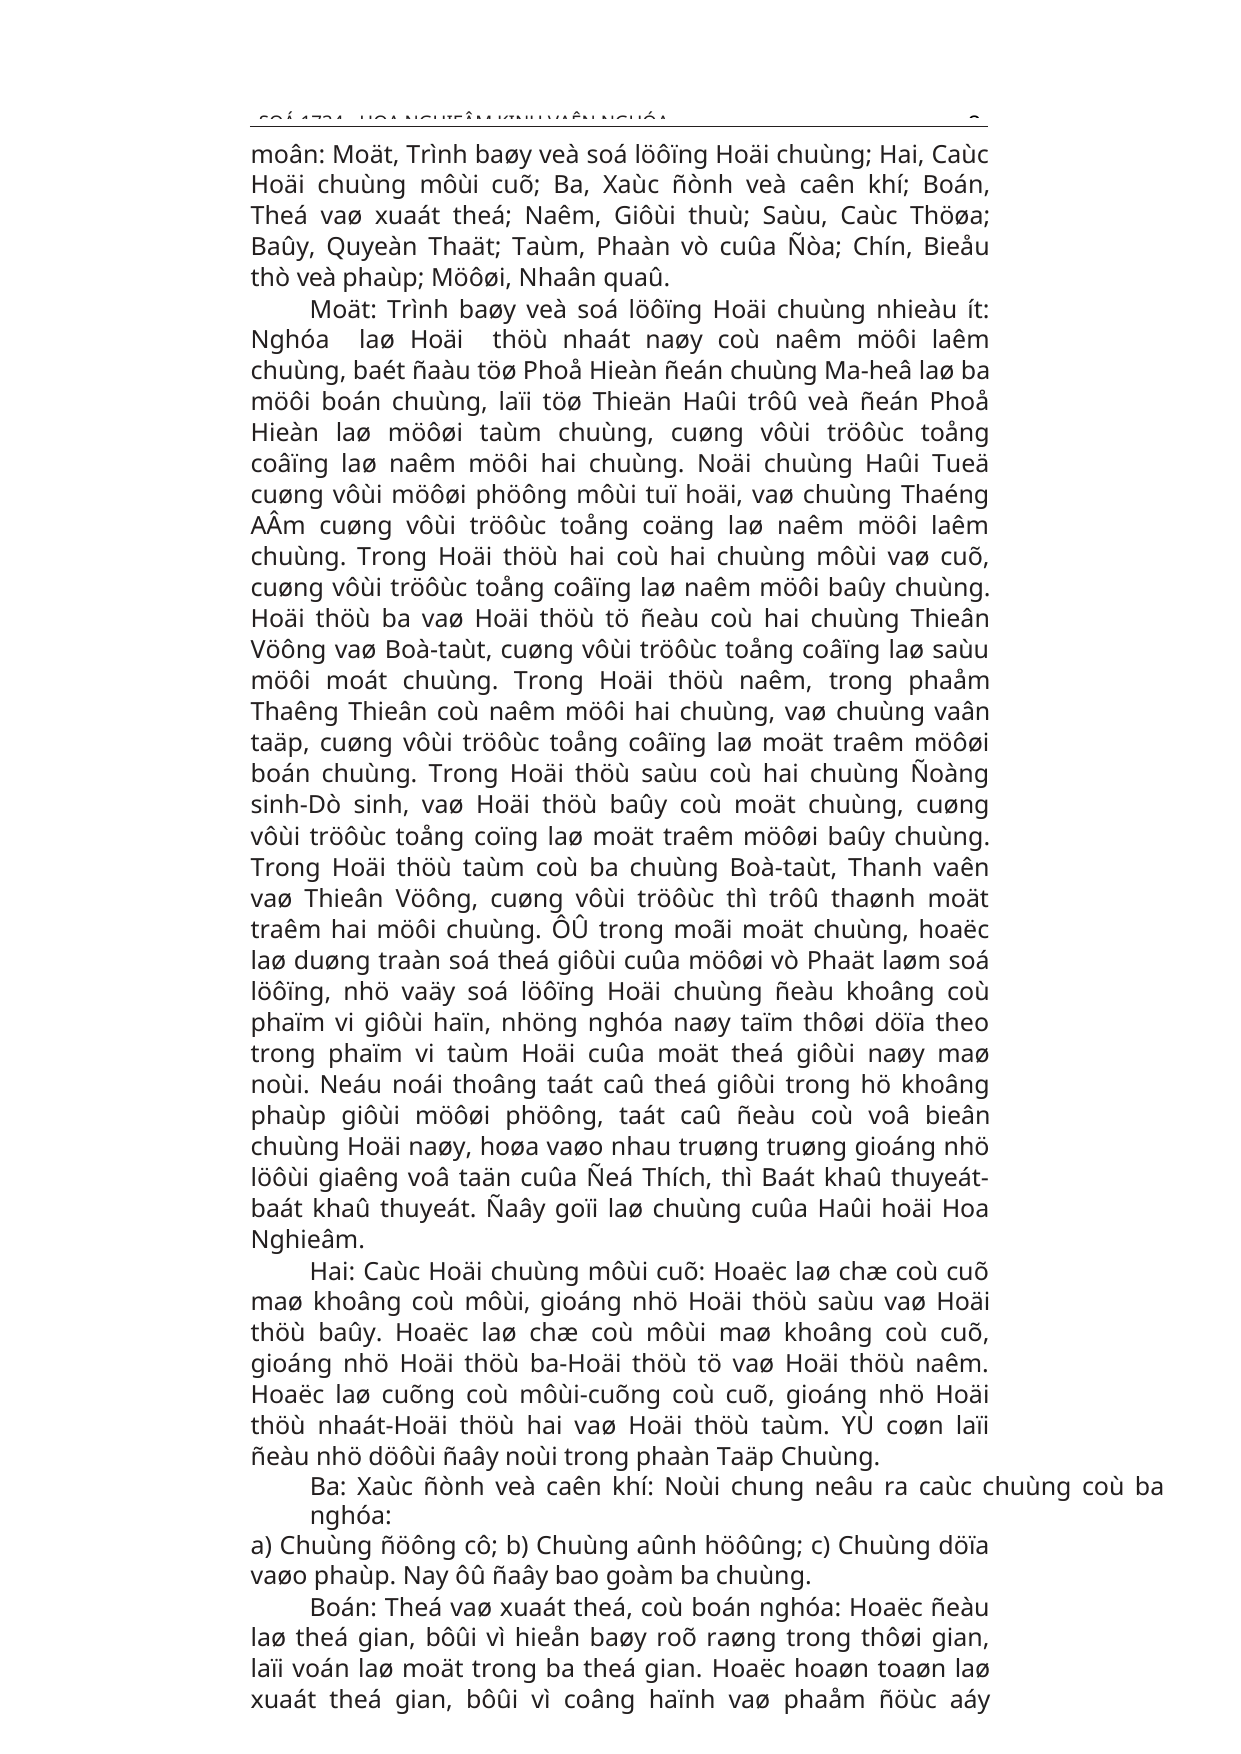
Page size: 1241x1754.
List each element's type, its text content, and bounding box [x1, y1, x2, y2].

text Ba: Xaùc ñònh veà caên khí: Noùi chung neâu ra caùc chuùng coù ba nghóa: [309, 1473, 1165, 1530]
text moân: Moät, Trình baøy veà soá löôïng Hoäi chuùng; Hai, Caùc Hoäi chuùng môùi cuõ; Ba, Xaùc ñònh veà caên khí; Boán, Theá vaø xuaát theá; Naêm, Giôùi thuù; Saùu, Caùc Thöøa; Baûy, Quyeàn Thaät; Taùm, Phaàn vò cuûa Ñòa; Chín, Bieåu thò veà phaùp; Möôøi, Nhaân quaû. [250, 138, 990, 293]
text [250, 1592, 990, 1716]
text Moät: Trình baøy veà soá löôïng Hoäi chuùng nhieàu ít: Nghóa laø Hoäi thöù nhaát naøy coù naêm möôi laêm chuùng, baét ñaàu töø Phoå Hieàn ñeán chuùng Ma-heâ laø ba möôi boán chuùng, laïi töø Thieän Haûi trôû veà ñeán Phoå Hieàn laø möôøi taùm chuùng, cuøng vôùi tröôùc toång coâïng laø naêm möôi hai chuùng. Noäi chuùng Haûi Tueä cuøng vôùi möôøi phöông môùi tuï hoäi, vaø chuùng Thaéng AÂm cuøng vôùi tröôùc toång coäng laø naêm möôi laêm chuùng. Trong Hoäi thöù hai coù hai chuùng môùi vaø cuõ, cuøng vôùi tröôùc toång coâïng laø naêm möôi baûy chuùng. Hoäi thöù ba vaø Hoäi thöù tö ñeàu coù hai chuùng Thieân Vöông vaø Boà-taùt, cuøng vôùi tröôùc toång coâïng laø saùu möôi moát chuùng. Trong Hoäi thöù naêm, trong phaåm Thaêng Thieân coù naêm möôi hai chuùng, vaø chuùng vaân taäp, cuøng vôùi tröôùc toång coâïng laø moät traêm möôøi boán chuùng. Trong Hoäi thöù saùu coù hai chuùng Ñoàng sinh-Dò sinh, vaø Hoäi thöù baûy coù moät chuùng, cuøng vôùi tröôùc toång coïng laø moät traêm möôøi baûy chuùng. Trong Hoäi thöù taùm coù ba chuùng Boà-taùt, Thanh vaên vaø Thieân Vöông, cuøng vôùi tröôùc thì trôû thaønh moät traêm hai möôi chuùng. ÔÛ trong moãi moät chuùng, hoaëc laø duøng traàn soá theá giôùi cuûa möôøi vò Phaät laøm soá löôïng, nhö vaäy soá löôïng Hoäi chuùng ñeàu khoâng coù phaïm vi giôùi haïn, nhöng nghóa naøy taïm thôøi döïa theo trong phaïm vi taùm Hoäi cuûa moät theá giôùi naøy maø noùi. Neáu noái thoâng taát caû theá giôùi trong hö khoâng phaùp giôùi möôøi phöông, taát caû ñeàu coù voâ bieân chuùng Hoäi naøy, hoøa vaøo nhau truøng truøng gioáng nhö löôùi giaêng voâ taän cuûa Ñeá Thích, thì Baát khaû thuyeát-baát khaû thuyeát. Ñaây goïi laø chuùng cuûa Haûi hoäi Hoa Nghieâm. [250, 293, 990, 1256]
text a) Chuùng ñöông cô; b) Chuùng aûnh höôûng; c) Chuùng döïa vaøo phaùp. Nay ôû ñaây bao goàm ba chuùng. [250, 1530, 990, 1592]
text Hai: Caùc Hoäi chuùng môùi cuõ: Hoaëc laø chæ coù cuõ maø khoâng coù môùi, gioáng nhö Hoäi thöù saùu vaø Hoäi thöù baûy. Hoaëc laø chæ coù môùi maø khoâng coù cuõ, gioáng nhö Hoäi thöù ba-Hoäi thöù tö vaø Hoäi thöù naêm. Hoaëc laø cuõng coù môùi-cuõng coù cuõ, gioáng nhö Hoäi thöù nhaát-Hoäi thöù hai vaø Hoäi thöù taùm. YÙ coøn laïi ñeàu nhö döôùi ñaây noùi trong phaàn Taäp Chuùng. [250, 1256, 990, 1473]
